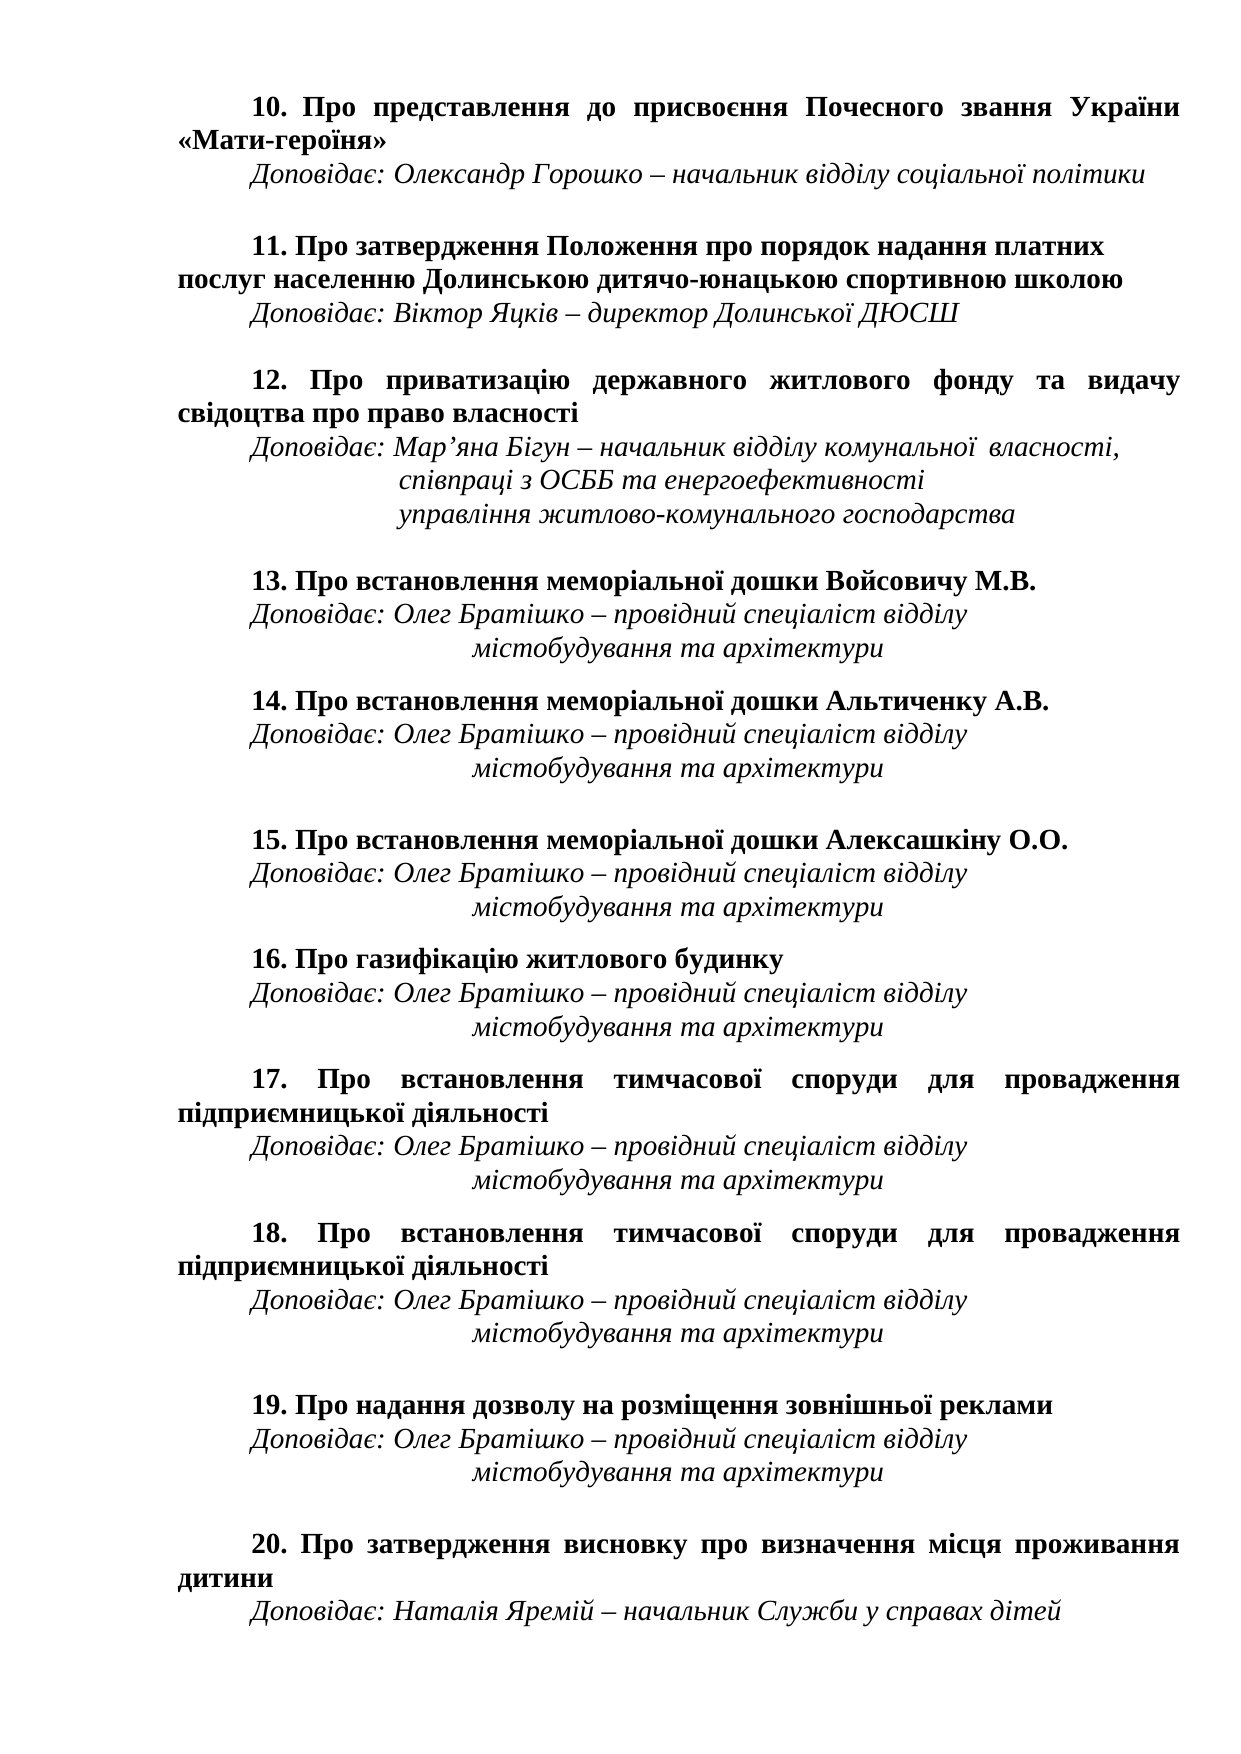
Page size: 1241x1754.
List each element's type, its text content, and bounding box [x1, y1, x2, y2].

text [177, 1593, 1181, 1627]
text Доповідає: Віктор Яцків – директор Долинської ДЮСШ [177, 295, 1181, 328]
text 17. Про встановлення тимчасової споруди для провадження підприємницької діяльності [177, 1061, 1181, 1128]
text містобудування та архітектури [398, 889, 1181, 922]
text 15. Про встановлення меморіальної дошки Алексашкіну О.О. [177, 822, 1181, 855]
text 14. Про встановлення меморіальної дошки Альтиченку А.В. [177, 683, 1181, 716]
text Доповідає: Олег Братішко – провідний спеціаліст відділу [177, 855, 1181, 889]
text 18. Про встановлення тимчасової споруди для провадження підприємницької діяльності [177, 1215, 1181, 1282]
text Доповідає: Олег Братішко – провідний спеціаліст відділу [177, 975, 1181, 1009]
text 11. Про затвердження Положення про порядок надання платних послуг населенню Долинською дитячо-юнацькою спортивною школою [177, 228, 1181, 295]
text 16. Про газифікацію житлового будинку [177, 942, 1181, 975]
text 13. Про встановлення меморіальної дошки Войсовичу М.В. [177, 563, 1181, 597]
text Доповідає: Олександр Горошко – начальник відділу соціальної політики [177, 156, 1181, 189]
text 12. Про приватизацію державного житлового фонду та видачу свідоцтва про право власності [177, 362, 1181, 429]
text містобудування та архітектури [398, 630, 1181, 664]
text містобудування та архітектури [398, 1315, 1181, 1349]
text Доповідає: Олег Братішко – провідний спеціаліст відділу [177, 597, 1181, 630]
text Доповідає: Олег Братішко – провідний спеціаліст відділу [177, 1421, 1181, 1454]
text 20. Про затвердження висновку про визначення місця проживання дитини [177, 1526, 1181, 1593]
text Доповідає: Мар’яна Бігун – начальник відділу комунальної власності, співпраці з ОСББ та енергоефективності [251, 429, 1181, 496]
text містобудування та архітектури [398, 1009, 1181, 1042]
text 10. Про представлення до присвоєння Почесного звання України «Мати-героїня» [177, 89, 1181, 156]
text містобудування та архітектури [398, 750, 1181, 783]
text містобудування та архітектури [398, 1162, 1181, 1196]
text Доповідає: Олег Братішко – провідний спеціаліст відділу [177, 1282, 1181, 1315]
text Доповідає: Олег Братішко – провідний спеціаліст відділу [177, 716, 1181, 750]
text управління житлово-комунального господарства [325, 496, 1181, 529]
text містобудування та архітектури [398, 1454, 1181, 1488]
text 19. Про надання дозволу на розміщення зовнішньої реклами [177, 1387, 1181, 1421]
text Доповідає: Олег Братішко – провідний спеціаліст відділу [177, 1128, 1181, 1162]
